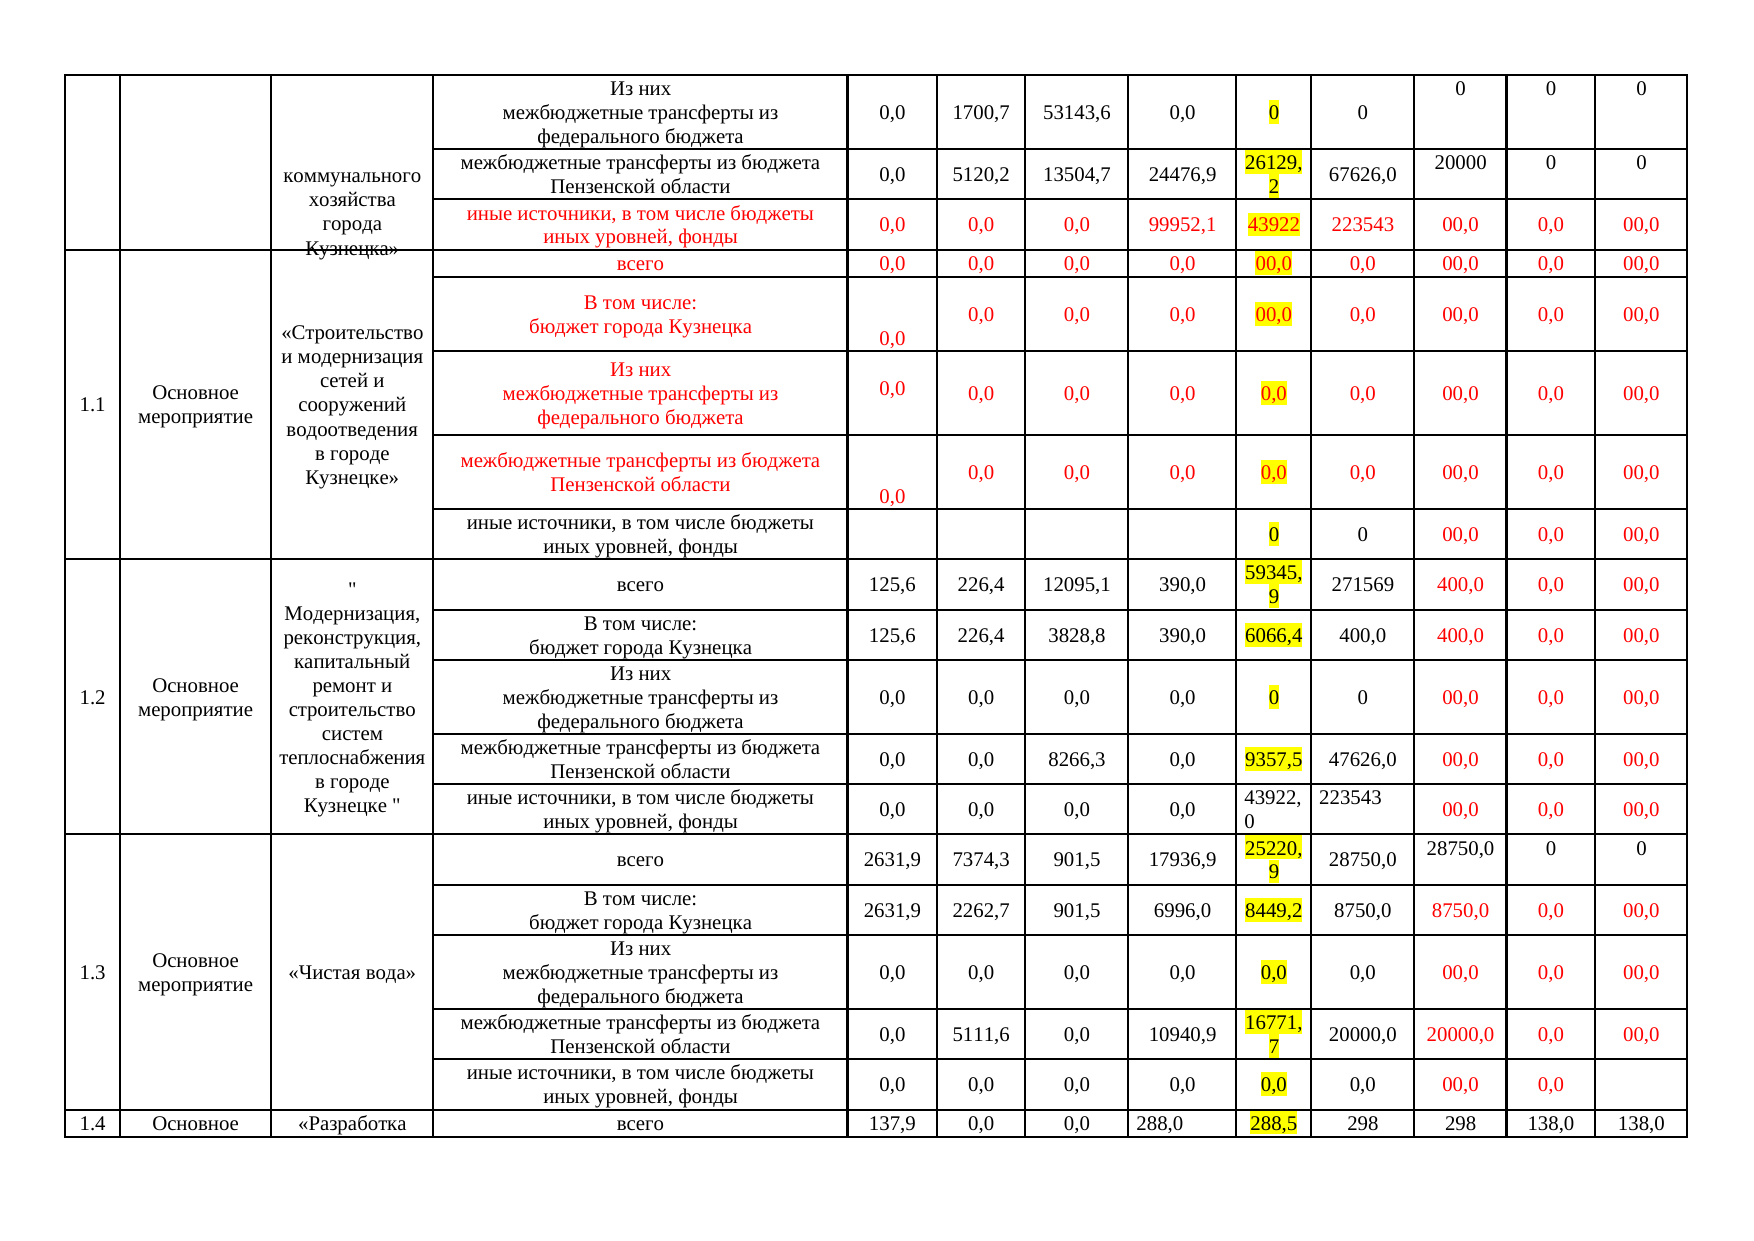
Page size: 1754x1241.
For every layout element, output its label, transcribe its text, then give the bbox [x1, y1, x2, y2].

table_cell 8750,0 [1415, 886, 1505, 934]
table_cell 00,0 [1596, 560, 1686, 608]
table_cell 43922,0 [1237, 785, 1310, 833]
table_cell 0,0 [1129, 278, 1235, 350]
table_cell 3828,8 [1026, 611, 1127, 659]
table_cell Основное мероприятие [121, 251, 270, 558]
table_cell 0,0 [1312, 251, 1413, 276]
table_cell 0 [1237, 510, 1310, 558]
table_cell 20000 [1415, 150, 1505, 198]
table_cell 400,0 [1312, 611, 1413, 659]
table_cell 2631,9 [849, 835, 936, 883]
table_cell 0 [1237, 76, 1310, 148]
table_cell 0,0 [1129, 251, 1235, 276]
table_cell Из них межбюджетные трансферты из федерального бюджета [434, 661, 846, 733]
table_cell 00,0 [1237, 251, 1310, 276]
table_cell 0,0 [1026, 436, 1127, 508]
table_cell 0,0 [849, 76, 936, 148]
table_cell 0,0 [1129, 436, 1235, 508]
table_cell 0,0 [1508, 278, 1594, 350]
table_cell 00,0 [1237, 278, 1310, 350]
table_cell 0,0 [1312, 1060, 1413, 1108]
table_cell 99952,1 [1129, 200, 1235, 248]
table_cell 43922 [1237, 200, 1310, 248]
table_cell В том числе: бюджет города Кузнецка [434, 611, 846, 659]
table_cell 00,0 [1415, 251, 1505, 276]
table_cell 0,0 [1129, 936, 1235, 1008]
table_cell межбюджетные трансферты из бюджета Пензенской области [434, 150, 846, 198]
table_cell 00,0 [1415, 661, 1505, 733]
table_cell [1026, 510, 1127, 558]
table_cell 0,0 [1508, 251, 1594, 276]
table_cell 59345,9 [1237, 560, 1269, 608]
table_cell 00,0 [1596, 510, 1686, 558]
table_cell 0,0 [1026, 278, 1127, 350]
table_cell 16771,7 [1279, 1010, 1310, 1058]
table_cell 1.1 [66, 251, 119, 558]
table_cell 0 [1312, 76, 1413, 148]
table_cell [272, 1111, 432, 1136]
table_cell 0,0 [1026, 785, 1127, 833]
table_cell 0,0 [849, 936, 936, 1008]
table_cell Из них межбюджетные трансферты из федерального бюджета [434, 76, 846, 148]
table_cell 125,6 [849, 560, 936, 608]
table_cell 0,0 [938, 251, 1024, 276]
table_cell 0,0 [1312, 936, 1413, 1008]
table_cell 400,0 [1415, 611, 1505, 659]
table_cell 6996,0 [1129, 886, 1235, 934]
table_cell 901,5 [1026, 886, 1127, 934]
table_cell 0,0 [938, 352, 1024, 434]
table_cell 2631,9 [849, 886, 936, 934]
table_cell [849, 510, 936, 558]
table_cell 0,0 [1129, 352, 1235, 434]
table_cell 0,0 [849, 436, 936, 508]
table_cell 0 [1508, 150, 1594, 198]
table_cell 8266,3 [1026, 735, 1127, 783]
table_cell 0,0 [938, 200, 1024, 248]
table_cell 0,0 [938, 785, 1024, 833]
table_cell всего [434, 560, 846, 608]
table_cell 0 [1508, 835, 1594, 883]
table_cell «Чистая вода» [272, 835, 432, 1108]
table_cell [938, 510, 1024, 558]
table_cell 0 [1415, 76, 1505, 148]
table_cell 0,0 [1508, 785, 1594, 833]
table_cell 288,0 [1129, 1111, 1235, 1136]
table_cell 0,0 [849, 735, 936, 783]
table_cell 0,0 [1129, 661, 1235, 733]
table_cell 0,0 [1026, 936, 1127, 1008]
table_cell «Строительство и модернизация сетей и сооружений водоотведения в городе Кузнецке» [272, 251, 432, 558]
table_cell 25220,9 [1237, 835, 1310, 883]
table_cell 0,0 [938, 1111, 1024, 1136]
table_cell иные источники, в том числе бюджеты иных уровней, фонды [434, 1060, 846, 1108]
table_cell 0,0 [938, 661, 1024, 733]
table_cell 8449,2 [1237, 886, 1310, 934]
table_cell 0 [1596, 835, 1686, 883]
table_cell 223543 [1312, 785, 1413, 833]
table_cell 0 [1312, 661, 1413, 733]
table_cell 0,0 [1508, 661, 1594, 733]
table_cell 9357,5 [1237, 735, 1310, 783]
table_cell 0,0 [849, 1060, 936, 1108]
table_cell 00,0 [1596, 936, 1686, 1008]
table_cell 298 [1415, 1111, 1505, 1136]
table_cell межбюджетные трансферты из бюджета Пензенской области [434, 735, 846, 783]
table_cell В том числе: бюджет города Кузнецка [434, 886, 846, 934]
table_cell иные источники, в том числе бюджеты иных уровней, фонды [434, 785, 846, 833]
table_cell 0,0 [1237, 436, 1310, 508]
table_cell 138,0 [1596, 1111, 1686, 1136]
table_cell иные источники, в том числе бюджеты иных уровней, фонды [434, 200, 846, 248]
table_cell 1.3 [66, 835, 119, 1108]
table_cell 0,0 [1508, 735, 1594, 783]
table_cell 0,0 [1508, 1060, 1594, 1108]
table_cell 0,0 [1312, 436, 1413, 508]
table_cell 00,0 [1596, 661, 1686, 733]
table_cell 00,0 [1415, 510, 1505, 558]
table_cell 0,0 [1237, 352, 1310, 434]
table_cell межбюджетные трансферты из бюджета Пензенской области [434, 1010, 846, 1058]
table_cell 0,0 [1508, 436, 1594, 508]
table_cell 0,0 [849, 150, 936, 198]
table_cell 5111,6 [938, 1010, 1024, 1058]
table_cell 0,0 [1237, 1060, 1310, 1108]
table_cell 137,9 [849, 1111, 936, 1136]
table_cell 24476,9 [1129, 150, 1235, 198]
table_cell 20000,0 [1312, 1010, 1413, 1058]
table_cell 138,0 [1508, 1111, 1594, 1136]
table_cell 00,0 [1596, 785, 1686, 833]
table_cell 67626,0 [1312, 150, 1413, 198]
table_cell 00,0 [1596, 1010, 1686, 1058]
table_cell 0,0 [1026, 1010, 1127, 1058]
table_cell 00,0 [1596, 251, 1686, 276]
table_cell всего [434, 835, 846, 883]
table_cell 0,0 [1508, 936, 1594, 1008]
table_cell 0,0 [1026, 352, 1127, 434]
table_cell 226,4 [938, 560, 1024, 608]
table_cell 8750,0 [1312, 886, 1413, 934]
table_cell 59345,9 [1279, 560, 1310, 608]
table_cell [1596, 1060, 1686, 1108]
table_cell иные источники, в том числе бюджеты иных уровней, фонды [434, 510, 846, 558]
table_cell 20000,0 [1415, 1010, 1505, 1058]
table_cell 0,0 [849, 251, 936, 276]
table_cell 6066,4 [1237, 611, 1310, 659]
table_cell 13504,7 [1026, 150, 1127, 198]
table_cell 0 [1596, 150, 1686, 198]
table_cell 226,4 [938, 611, 1024, 659]
table_cell 00,0 [1415, 785, 1505, 833]
table_cell 0,0 [1508, 352, 1594, 434]
table_cell 271569 [1312, 560, 1413, 608]
table_cell 00,0 [1415, 735, 1505, 783]
table_cell 0,0 [849, 1010, 936, 1058]
table_cell 00,0 [1415, 936, 1505, 1008]
table_cell 0,0 [1129, 76, 1235, 148]
table_cell всего [434, 251, 846, 276]
table_cell 0,0 [1026, 200, 1127, 248]
table_cell 5120,2 [938, 150, 1024, 198]
table_cell 0,0 [1026, 661, 1127, 733]
table_cell 28750,0 [1312, 835, 1413, 883]
table_cell 26129,2 [1237, 150, 1269, 198]
table_cell 00,0 [1415, 200, 1505, 248]
table_cell 0,0 [1129, 1060, 1235, 1108]
table_cell 0 [1237, 661, 1310, 733]
table_cell 0,0 [938, 735, 1024, 783]
table_cell 0,0 [849, 352, 936, 434]
table_cell Из них межбюджетные трансферты из федерального бюджета [434, 936, 846, 1008]
table_cell Основное мероприятие [121, 835, 270, 1108]
table_cell В том числе: бюджет города Кузнецка [434, 278, 846, 350]
table_cell 0,0 [938, 936, 1024, 1008]
table_cell 288,5 [1237, 1111, 1310, 1136]
table_cell 0,0 [1129, 735, 1235, 783]
table_cell 0 [1508, 76, 1594, 148]
table_cell 400,0 [1415, 560, 1505, 608]
table_cell 0,0 [1026, 1111, 1127, 1136]
table_cell 0,0 [1312, 352, 1413, 434]
table_cell 0,0 [938, 278, 1024, 350]
table_cell 0,0 [849, 661, 936, 733]
table_cell межбюджетные трансферты из бюджета Пензенской области [434, 436, 846, 508]
table_cell 298 [1312, 1111, 1413, 1136]
table_cell 0,0 [1508, 200, 1594, 248]
table_cell 0 [1596, 76, 1686, 148]
table_cell 0,0 [1026, 251, 1127, 276]
table_cell 0,0 [1237, 936, 1310, 1008]
table_cell 0,0 [849, 278, 936, 350]
table_cell 223543 [1312, 200, 1413, 248]
table_cell 16771,7 [1237, 1010, 1269, 1058]
table_cell 0,0 [1508, 560, 1594, 608]
table_cell 0 [1312, 510, 1413, 558]
table_cell 901,5 [1026, 835, 1127, 883]
table_cell 00,0 [1596, 886, 1686, 934]
table_cell 26129,2 [1279, 150, 1310, 198]
table_cell 00,0 [1415, 278, 1505, 350]
table_cell 12095,1 [1026, 560, 1127, 608]
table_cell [121, 1111, 270, 1136]
table_cell " Модернизация, реконструкция, капитальный ремонт и строительство систем теплоснабжения в городе Кузнецке " [272, 560, 432, 833]
table_cell 1700,7 [938, 76, 1024, 148]
table_cell всего [434, 1111, 846, 1136]
table_cell 0,0 [1508, 510, 1594, 558]
table_cell 0,0 [1508, 886, 1594, 934]
table_cell 00,0 [1596, 436, 1686, 508]
table_cell [1129, 510, 1235, 558]
table_cell 390,0 [1129, 560, 1235, 608]
table_cell 00,0 [1596, 278, 1686, 350]
table_cell Основное мероприятие [121, 560, 270, 833]
table_cell 53143,6 [1026, 76, 1127, 148]
table_cell 390,0 [1129, 611, 1235, 659]
table_cell 1.4 [66, 1111, 119, 1136]
table_cell Из них межбюджетные трансферты из федерального бюджета [434, 352, 846, 434]
table_cell 00,0 [1596, 200, 1686, 248]
table_cell 00,0 [1596, 735, 1686, 783]
table_cell 00,0 [1415, 352, 1505, 434]
table_cell 0,0 [1508, 611, 1594, 659]
table_cell 00,0 [1596, 352, 1686, 434]
table_cell 00,0 [1415, 1060, 1505, 1108]
table_cell 0,0 [849, 200, 936, 248]
table_cell 0,0 [938, 1060, 1024, 1108]
table_cell 1.2 [66, 560, 119, 833]
table_cell 47626,0 [1312, 735, 1413, 783]
table_cell 125,6 [849, 611, 936, 659]
table_cell 0,0 [1312, 278, 1413, 350]
table_cell 7374,3 [938, 835, 1024, 883]
table_cell 28750,0 [1415, 835, 1505, 883]
table_cell 0,0 [1026, 1060, 1127, 1108]
table_cell 0,0 [849, 785, 936, 833]
table_cell 0,0 [938, 436, 1024, 508]
table_cell 00,0 [1415, 436, 1505, 508]
table_cell 0,0 [1129, 785, 1235, 833]
table_cell 0,0 [1508, 1010, 1594, 1058]
table_cell 10940,9 [1129, 1010, 1235, 1058]
table_cell 17936,9 [1129, 835, 1235, 883]
table_cell 00,0 [1596, 611, 1686, 659]
table_cell 2262,7 [938, 886, 1024, 934]
